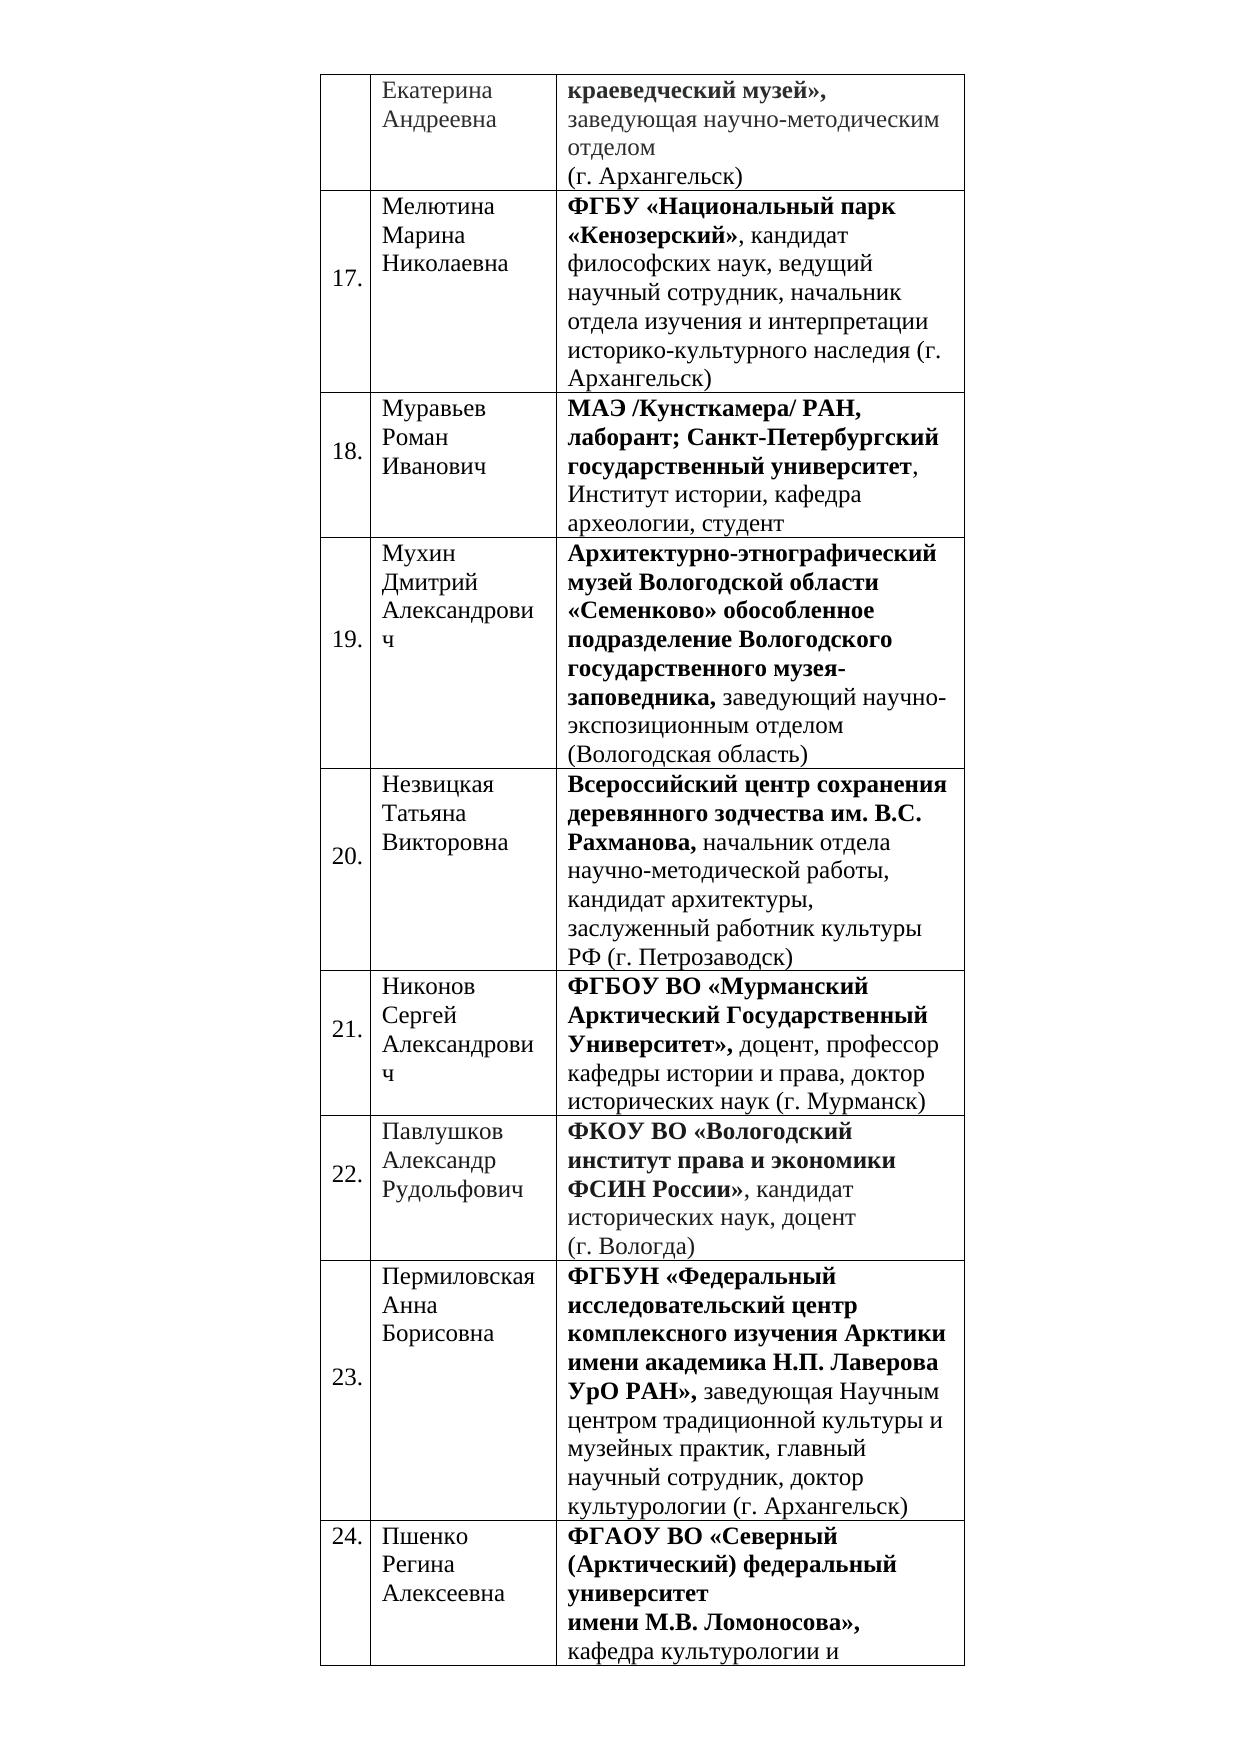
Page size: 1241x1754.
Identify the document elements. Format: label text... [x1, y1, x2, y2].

table_cell [321, 1116, 370, 1260]
table_cell Никонов Сергей Александрович [371, 971, 556, 1115]
table_cell Пермиловская Анна Борисовна [371, 1261, 556, 1520]
table_cell [321, 971, 370, 1115]
table_cell Муравьев Роман Иванович [371, 393, 556, 537]
table_cell [321, 1261, 370, 1520]
table_cell ФГБУН «Федеральный исследовательский центр комплексного изучения Арктики имени академика Н.П. Лаверова УрО РАН», заведующая Научным центром традиционной культуры и музейных практик, главный научный сотрудник, доктор культурологии (г. Архангельск) [557, 1261, 964, 1520]
table_cell [321, 538, 370, 768]
table_cell Мазилова Екатерина Андреевна [371, 75, 556, 190]
table_cell Всероссийский центр сохранения деревянного зодчества им. В.С. Рахманова, начальник отдела научно-методической работы, кандидат архитектуры, заслуженный работник культуры РФ (г. Петрозаводск) [557, 769, 964, 970]
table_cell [371, 1521, 556, 1664]
table_cell ФГБУ «Национальный парк «Кенозерский», кандидат философских наук, ведущий научный сотрудник, начальник отдела изучения и интерпретации историко-культурного наследия (г. Архангельск) [557, 191, 964, 392]
table_cell Мелютина Марина Николаевна [371, 191, 556, 392]
table_cell ФКОУ ВО «Вологодский институт права и экономики ФСИН России», кандидат исторических наук, доцент (г. Вологда) [557, 1116, 964, 1260]
table_cell Архитектурно-этнографический музей Вологодской области «Семенково» обособленное подразделение Вологодского государственного музея-заповедника, заведующий научно-экспозиционным отделом (Вологодская область) [557, 538, 964, 768]
table_cell [321, 1521, 370, 1664]
table_cell Незвицкая Татьяна Викторовна [371, 769, 556, 970]
table_cell [321, 769, 370, 970]
table_cell МАЭ /Кунсткамера/ РАН, лаборант; Санкт-Петербургский государственный университет, Институт истории, кафедра археологии, студент [557, 393, 964, 537]
table_cell [321, 75, 370, 190]
table_cell [321, 191, 370, 392]
table_cell [321, 393, 370, 537]
table_cell ФГБОУ ВО «Мурманский Арктический Государственный Университет», доцент, профессор кафедры истории и права, доктор исторических наук (г. Мурманск) [557, 971, 964, 1115]
table_cell Павлушков Александр Рудольфович [371, 1116, 556, 1260]
table_cell Мухин Дмитрий Александрович [371, 538, 556, 768]
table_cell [557, 1521, 964, 1664]
table_cell ГБУК АО «Архангельский краеведческий музей», заведующая научно-методическим отделом (г. Архангельск) [557, 75, 964, 190]
